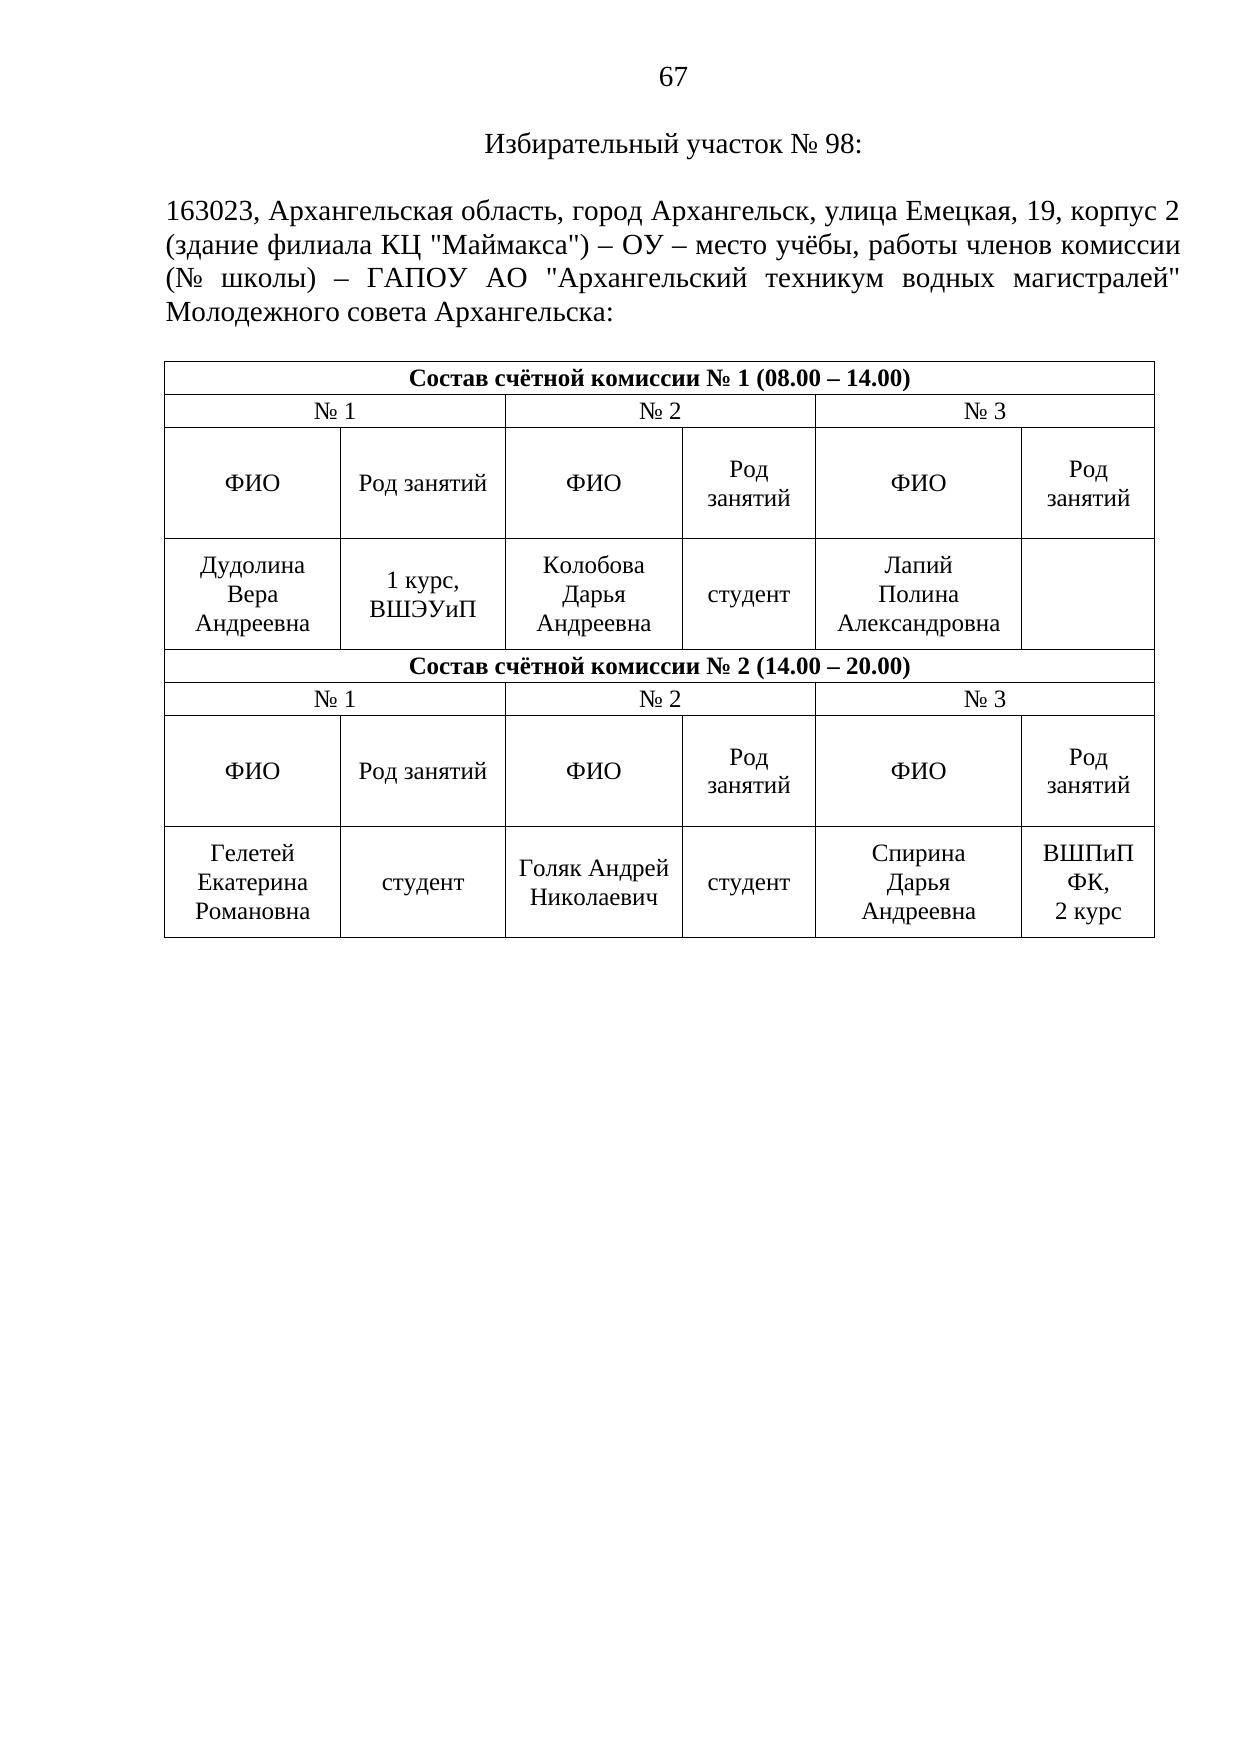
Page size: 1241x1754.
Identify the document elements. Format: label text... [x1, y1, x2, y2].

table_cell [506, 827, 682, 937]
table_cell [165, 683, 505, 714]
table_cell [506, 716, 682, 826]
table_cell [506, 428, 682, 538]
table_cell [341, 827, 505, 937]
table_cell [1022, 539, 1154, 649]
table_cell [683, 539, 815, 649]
text 163023, Архангельская область, город Архангельск, улица Емецкая, 19, корпус 2 (здание филиала КЦ "Маймакса") – ОУ – место учёбы, работы членов комиссии (№ школы) – ГАПОУ АО "Архангельский техникум водных магистралей" Молодежного совета Архангельска: [165, 193, 1181, 327]
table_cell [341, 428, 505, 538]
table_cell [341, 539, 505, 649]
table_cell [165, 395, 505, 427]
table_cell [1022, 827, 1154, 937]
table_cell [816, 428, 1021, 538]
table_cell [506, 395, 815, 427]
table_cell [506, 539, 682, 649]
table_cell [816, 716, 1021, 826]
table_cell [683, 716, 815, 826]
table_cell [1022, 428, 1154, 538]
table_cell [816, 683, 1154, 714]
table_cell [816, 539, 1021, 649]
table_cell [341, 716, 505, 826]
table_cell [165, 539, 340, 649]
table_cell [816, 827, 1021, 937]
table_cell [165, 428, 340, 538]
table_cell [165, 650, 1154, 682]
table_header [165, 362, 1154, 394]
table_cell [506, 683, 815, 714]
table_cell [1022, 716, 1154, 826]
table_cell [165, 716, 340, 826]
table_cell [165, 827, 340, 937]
text Избирательный участок № 98: [165, 126, 1181, 160]
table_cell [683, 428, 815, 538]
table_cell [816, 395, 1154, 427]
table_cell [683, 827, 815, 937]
